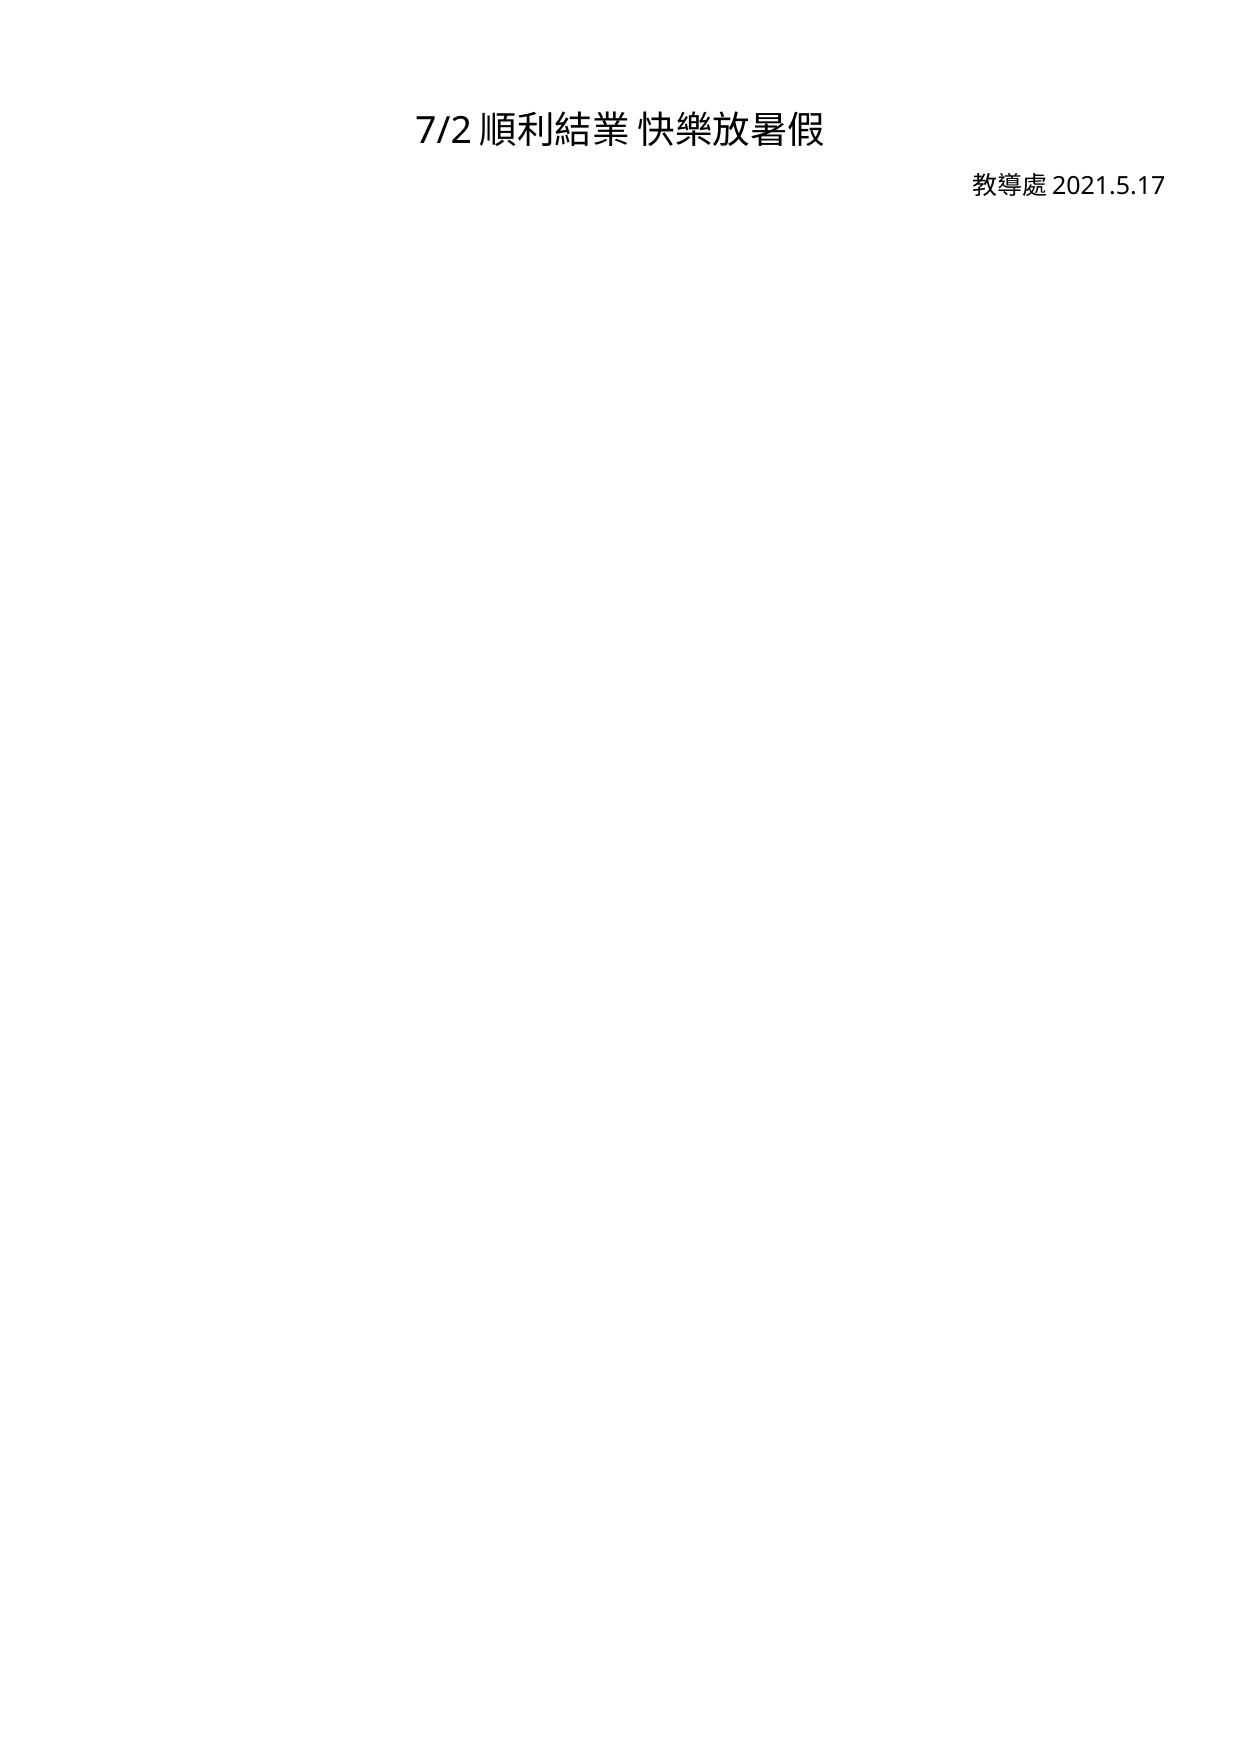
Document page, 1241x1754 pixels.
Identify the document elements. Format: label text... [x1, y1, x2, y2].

text 教導處2021.5.17 [75, 164, 1165, 202]
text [75, 89, 1165, 164]
